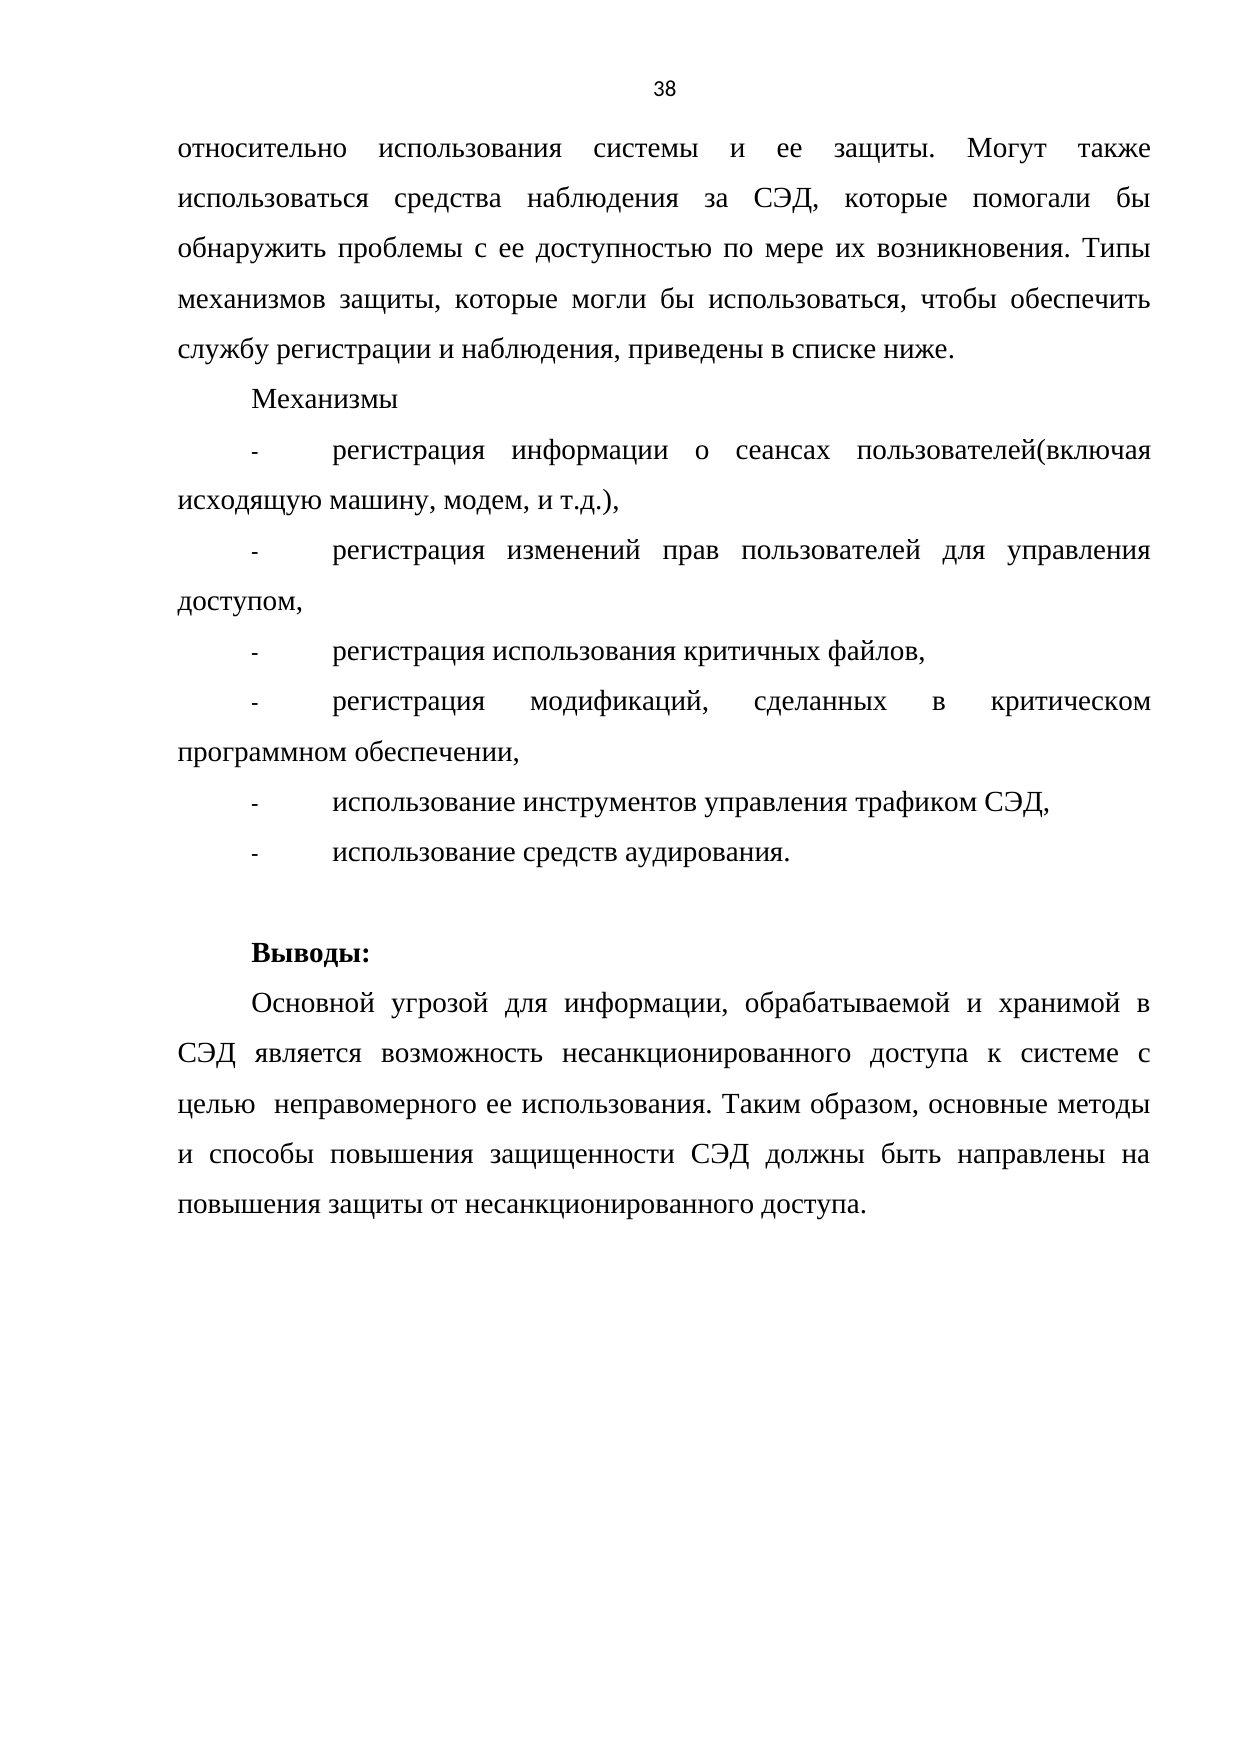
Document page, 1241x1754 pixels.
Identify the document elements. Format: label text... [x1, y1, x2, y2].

list использование средств аудирования. [177, 834, 1152, 868]
list регистрация модификаций, сделанных в критическом программном обеспечении, [177, 683, 1152, 767]
list использование инструментов управления трафиком СЭД, [177, 784, 1152, 817]
text Основной угрозой для информации, обрабатываемой и хранимой в СЭД является возможность несанкционированного доступа к системе с целью неправомерного ее использования. Таким образом, основные методы и способы повышения защищенности СЭД должны быть направлены на повышения защиты от несанкционированного доступа. [177, 985, 1152, 1220]
list регистрация информации о сеансах пользователей(включая исходящую машину, модем, и т.д.), [177, 432, 1152, 516]
list регистрация использования критичных файлов, [177, 633, 1152, 667]
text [177, 130, 1152, 365]
list регистрация изменений прав пользователей для управления доступом, [177, 532, 1152, 616]
text Механизмы [177, 381, 1152, 415]
subtitle Выводы: [177, 935, 1152, 968]
